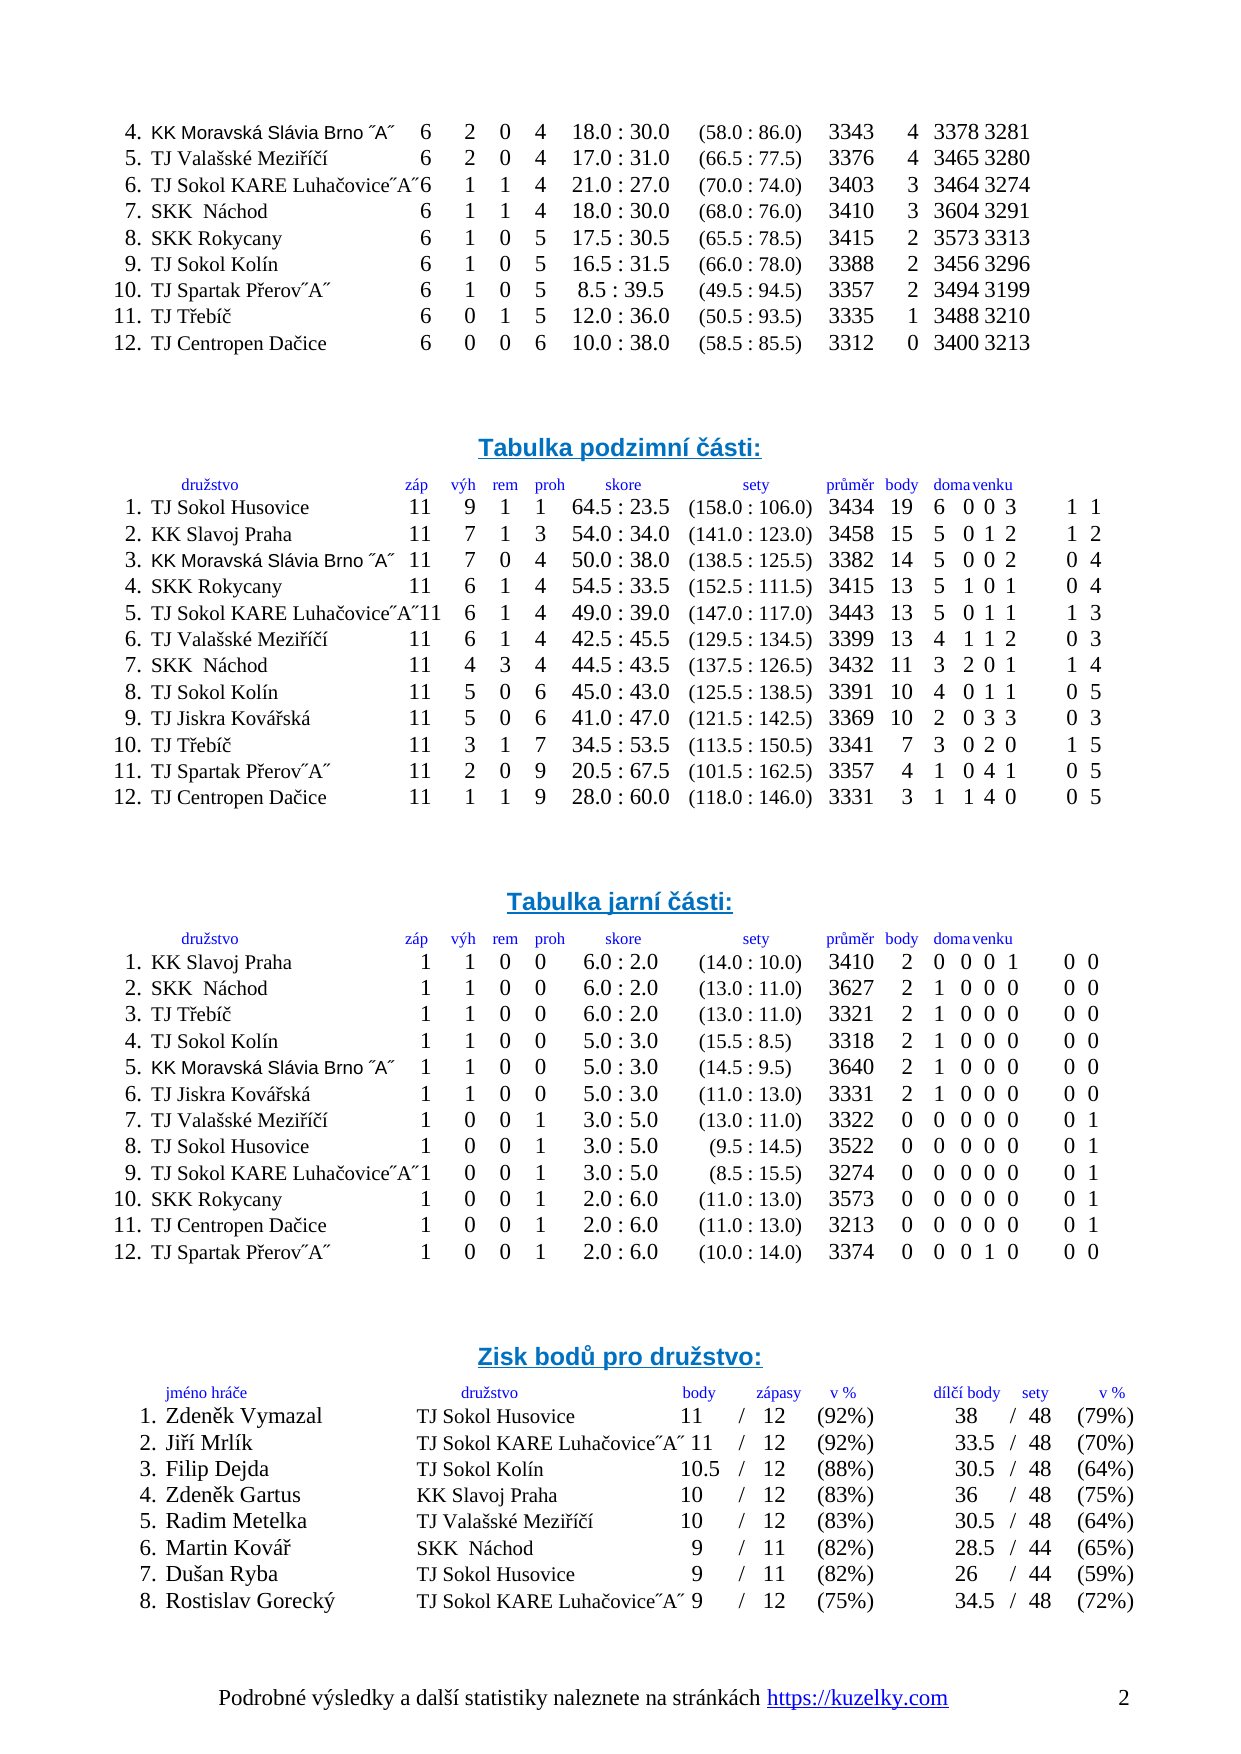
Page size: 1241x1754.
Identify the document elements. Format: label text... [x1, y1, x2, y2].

text 12. TJ Spartak Přerov˝A˝ 1 0 0 1 2.0 : 6.0 (10.0 : 14.0) 3374 0 0 0 1 0 0 0 [106, 1238, 1134, 1264]
text 1. TJ Sokol Husovice 11 9 1 1 64.5 : 23.5 (158.0 : 106.0) 3434 19 6 0 0 3 1 1 [106, 493, 1134, 520]
text 6. TJ Valašské Meziříčí 11 6 1 4 42.5 : 45.5 (129.5 : 134.5) 3399 13 4 1 1 2 0 3 [106, 625, 1134, 652]
text družstvo záp výh rem proh skore sety průměr body doma venku [106, 474, 1134, 493]
text 12. TJ Centropen Dačice 11 1 1 9 28.0 : 60.0 (118.0 : 146.0) 3331 3 1 1 4 0 0 5 [106, 783, 1134, 810]
text 12. TJ Centropen Dačice 6 0 0 6 10.0 : 38.0 (58.5 : 85.5) 3312 0 3400 3213 [106, 329, 1134, 355]
text 1. KK Slavoj Praha 1 1 0 0 6.0 : 2.0 (14.0 : 10.0) 3410 2 0 0 0 1 0 0 [106, 948, 1134, 974]
text 7. TJ Valašské Meziříčí 1 0 0 1 3.0 : 5.0 (13.0 : 11.0) 3322 0 0 0 0 0 0 1 [106, 1106, 1134, 1132]
text 3. Filip Dejda TJ Sokol Kolín 10.5 / 12 (88%) 30.5 / 48 (64%) [106, 1455, 1134, 1481]
text 8. TJ Sokol Kolín 11 5 0 6 45.0 : 43.0 (125.5 : 138.5) 3391 10 4 0 1 1 0 5 [106, 678, 1134, 704]
text 2. KK Slavoj Praha 11 7 1 3 54.0 : 34.0 (141.0 : 123.0) 3458 15 5 0 1 2 1 2 [106, 520, 1134, 546]
text 10. TJ Spartak Přerov˝A˝ 6 1 0 5 8.5 : 39.5 (49.5 : 94.5) 3357 2 3494 3199 [106, 276, 1134, 303]
text 9. TJ Sokol Kolín 6 1 0 5 16.5 : 31.5 (66.0 : 78.0) 3388 2 3456 3296 [106, 250, 1134, 276]
text 5. Radim Metelka TJ Valašské Meziříčí 10 / 12 (83%) 30.5 / 48 (64%) [106, 1508, 1134, 1534]
text 11. TJ Centropen Dačice 1 0 0 1 2.0 : 6.0 (11.0 : 13.0) 3213 0 0 0 0 0 0 1 [106, 1211, 1134, 1238]
text 10. SKK Rokycany 1 0 0 1 2.0 : 6.0 (11.0 : 13.0) 3573 0 0 0 0 0 0 1 [106, 1185, 1134, 1211]
text 3. TJ Třebíč 1 1 0 0 6.0 : 2.0 (13.0 : 11.0) 3321 2 1 0 0 0 0 0 [106, 1001, 1134, 1027]
text 6. Martin Kovář SKK Náchod 9 / 11 (82%) 28.5 / 44 (65%) [106, 1534, 1134, 1560]
text 5. TJ Sokol KARE Luhačovice˝A˝ 11 6 1 4 49.0 : 39.0 (147.0 : 117.0) 3443 13 5 0 1 1 1 3 [106, 599, 1134, 625]
text Tabulka podzimní části: [94, 433, 1145, 462]
text 3. KK Moravská Slávia Brno ˝A˝ 11 7 0 4 50.0 : 38.0 (138.5 : 125.5) 3382 14 5 0 0 2 0 4 [106, 546, 1134, 572]
text 7. SKK Náchod 11 4 3 4 44.5 : 43.5 (137.5 : 126.5) 3432 11 3 2 0 1 1 4 [106, 652, 1134, 678]
text 7. Dušan Ryba TJ Sokol Husovice 9 / 11 (82%) 26 / 44 (59%) [106, 1560, 1134, 1587]
text 1. Zdeněk Vymazal TJ Sokol Husovice 11 / 12 (92%) 38 / 48 (79%) [106, 1402, 1134, 1428]
text 10. TJ Třebíč 11 3 1 7 34.5 : 53.5 (113.5 : 150.5) 3341 7 3 0 2 0 1 5 [106, 731, 1134, 757]
text Zisk bodů pro družstvo: [94, 1342, 1145, 1371]
text 6. TJ Sokol KARE Luhačovice˝A˝ 6 1 1 4 21.0 : 27.0 (70.0 : 74.0) 3403 3 3464 3274 [106, 171, 1134, 197]
text 8. Rostislav Gorecký TJ Sokol KARE Luhačovice˝A˝ 9 / 12 (75%) 34.5 / 48 (72%) [106, 1587, 1134, 1613]
text 9. TJ Sokol KARE Luhačovice˝A˝ 1 0 0 1 3.0 : 5.0 (8.5 : 15.5) 3274 0 0 0 0 0 0 1 [106, 1159, 1134, 1185]
text 4. KK Moravská Slávia Brno ˝A˝ 6 2 0 4 18.0 : 30.0 (58.0 : 86.0) 3343 4 3378 3281 [106, 118, 1134, 144]
text Tabulka jarní části: [94, 887, 1145, 916]
text 4. TJ Sokol Kolín 1 1 0 0 5.0 : 3.0 (15.5 : 8.5) 3318 2 1 0 0 0 0 0 [106, 1027, 1134, 1053]
text 4. SKK Rokycany 11 6 1 4 54.5 : 33.5 (152.5 : 111.5) 3415 13 5 1 0 1 0 4 [106, 572, 1134, 599]
text družstvo záp výh rem proh skore sety průměr body doma venku [106, 929, 1134, 948]
text 7. SKK Náchod 6 1 1 4 18.0 : 30.0 (68.0 : 76.0) 3410 3 3604 3291 [106, 197, 1134, 223]
text 8. SKK Rokycany 6 1 0 5 17.5 : 30.5 (65.5 : 78.5) 3415 2 3573 3313 [106, 223, 1134, 250]
text 4. Zdeněk Gartus KK Slavoj Praha 10 / 12 (83%) 36 / 48 (75%) [106, 1481, 1134, 1508]
text 2. Jiří Mrlík TJ Sokol KARE Luhačovice˝A˝ 11 / 12 (92%) 33.5 / 48 (70%) [106, 1428, 1134, 1455]
text 6. TJ Jiskra Kovářská 1 1 0 0 5.0 : 3.0 (11.0 : 13.0) 3331 2 1 0 0 0 0 0 [106, 1079, 1134, 1106]
text 9. TJ Jiskra Kovářská 11 5 0 6 41.0 : 47.0 (121.5 : 142.5) 3369 10 2 0 3 3 0 3 [106, 704, 1134, 731]
text 8. TJ Sokol Husovice 1 0 0 1 3.0 : 5.0 (9.5 : 14.5) 3522 0 0 0 0 0 0 1 [106, 1132, 1134, 1159]
text 5. KK Moravská Slávia Brno ˝A˝ 1 1 0 0 5.0 : 3.0 (14.5 : 9.5) 3640 2 1 0 0 0 0 0 [106, 1053, 1134, 1079]
text 11. TJ Třebíč 6 0 1 5 12.0 : 36.0 (50.5 : 93.5) 3335 1 3488 3210 [106, 303, 1134, 329]
text 11. TJ Spartak Přerov˝A˝ 11 2 0 9 20.5 : 67.5 (101.5 : 162.5) 3357 4 1 0 4 1 0 5 [106, 757, 1134, 783]
text 5. TJ Valašské Meziříčí 6 2 0 4 17.0 : 31.0 (66.5 : 77.5) 3376 4 3465 3280 [106, 144, 1134, 171]
text jméno hráče družstvo body zápasy v % dílčí body sety v % [106, 1383, 1134, 1402]
text 2. SKK Náchod 1 1 0 0 6.0 : 2.0 (13.0 : 11.0) 3627 2 1 0 0 0 0 0 [106, 974, 1134, 1001]
